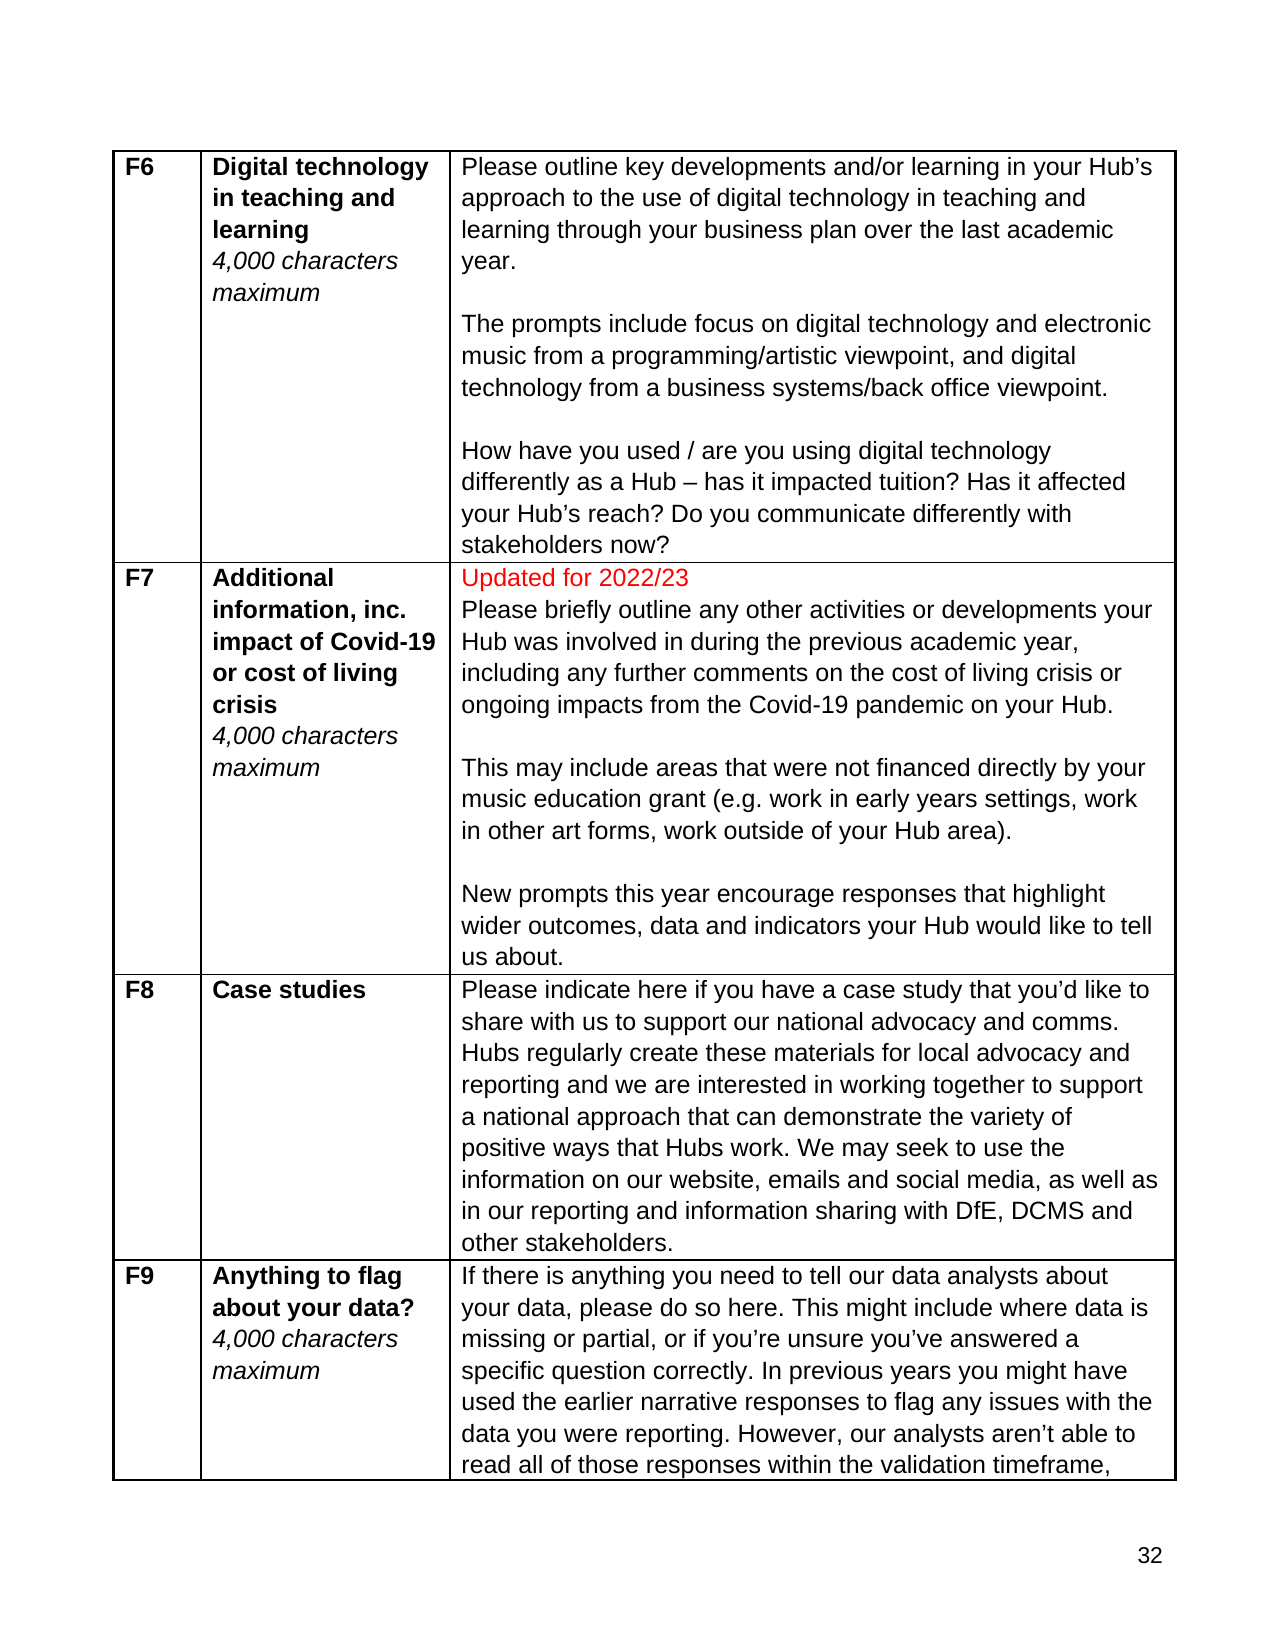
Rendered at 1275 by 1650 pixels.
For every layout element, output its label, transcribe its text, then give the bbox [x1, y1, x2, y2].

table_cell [202, 1261, 449, 1479]
table_cell Please indicate here if you have a case study that you’d like to share with us to support our national advocacy and comms. Hubs regularly create these materials for local advocacy and reporting and we are interested in working together to support a national approach that can demonstrate the variety of positive ways that Hubs work. We may seek to use the information on our website, emails and social media, as well as in our reporting and information sharing with DfE, DCMS and other stakeholders. [451, 975, 1174, 1259]
table_cell Digital technology in teaching and learning 4,000 characters maximum [202, 152, 449, 562]
table_cell F7 [115, 563, 200, 974]
table_cell F6 [115, 152, 200, 562]
table_cell Additional information, inc. impact of Covid-19 or cost of living crisis 4,000 characters maximum [202, 563, 449, 974]
table_cell F9 [115, 1261, 200, 1479]
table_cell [451, 1261, 1174, 1479]
table_cell Updated for 2022/23 Please briefly outline any other activities or developments your Hub was involved in during the previous academic year, including any further comments on the cost of living crisis or ongoing impacts from the Covid-19 pandemic on your Hub. This may include areas that were not financed directly by your music education grant (e.g. work in early years settings, work in other art forms, work outside of your Hub area). New prompts this year encourage responses that highlight wider outcomes, data and indicators your Hub would like to tell us about. [451, 563, 1174, 974]
table_cell F8 [115, 975, 200, 1259]
table_cell Case studies [202, 975, 449, 1259]
table_cell Please outline key developments and/or learning in your Hub’s approach to the use of digital technology in teaching and learning through your business plan over the last academic year. The prompts include focus on digital technology and electronic music from a programming/artistic viewpoint, and digital technology from a business systems/back office viewpoint. How have you used / are you using digital technology differently as a Hub – has it impacted tuition? Has it affected your Hub’s reach? Do you communicate differently with stakeholders now? [451, 152, 1174, 562]
